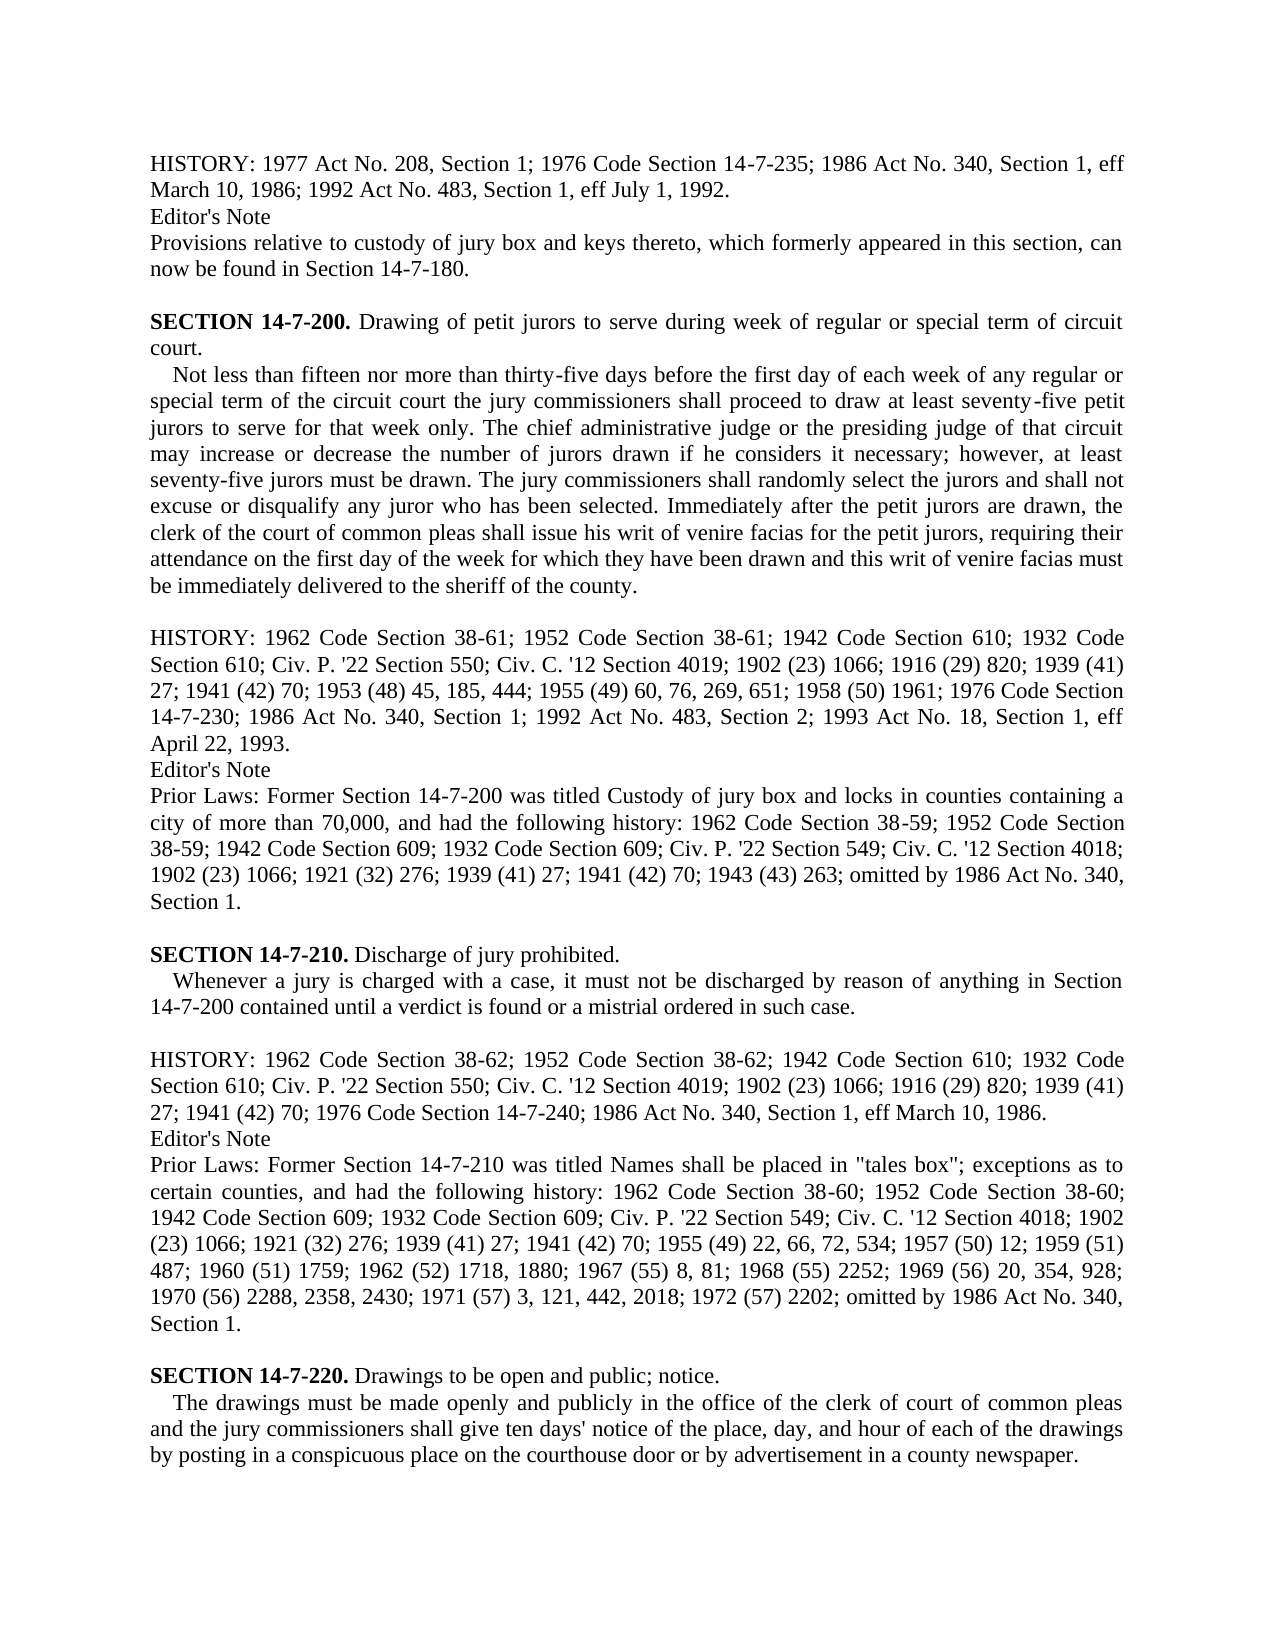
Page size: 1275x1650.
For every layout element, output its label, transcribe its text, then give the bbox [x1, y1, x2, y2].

text Not less than fifteen nor more than thirty-five days before the first day of each week of any regular or special term of the circuit court the jury commissioners shall proceed to draw at least seventy-five petit jurors to serve for that week only. The chief administrative judge or the presiding judge of that circuit may increase or decrease the number of jurors drawn if he considers it necessary; however, at least seventy-five jurors must be drawn. The jury commissioners shall randomly select the jurors and shall not excuse or disqualify any juror who has been selected. Immediately after the petit jurors are drawn, the clerk of the court of common pleas shall issue his writ of venire facias for the petit jurors, requiring their attendance on the first day of the week for which they have been drawn and this writ of venire facias must be immediately delivered to the sheriff of the county. [150, 361, 1125, 598]
text Editor's Note [150, 1125, 1125, 1151]
text HISTORY: 1962 Code Section 38-62; 1952 Code Section 38-62; 1942 Code Section 610; 1932 Code Section 610; Civ. P. '22 Section 550; Civ. C. '12 Section 4019; 1902 (23) 1066; 1916 (29) 820; 1939 (41) 27; 1941 (42) 70; 1976 Code Section 14-7-240; 1986 Act No. 340, Section 1, eff March 10, 1986. [150, 1046, 1125, 1125]
text Prior Laws: Former Section 14-7-210 was titled Names shall be placed in "tales box"; exceptions as to certain counties, and had the following history: 1962 Code Section 38-60; 1952 Code Section 38-60; 1942 Code Section 609; 1932 Code Section 609; Civ. P. '22 Section 549; Civ. C. '12 Section 4018; 1902 (23) 1066; 1921 (32) 276; 1939 (41) 27; 1941 (42) 70; 1955 (49) 22, 66, 72, 534; 1957 (50) 12; 1959 (51) 487; 1960 (51) 1759; 1962 (52) 1718, 1880; 1967 (55) 8, 81; 1968 (55) 2252; 1969 (56) 20, 354, 928; 1970 (56) 2288, 2358, 2430; 1971 (57) 3, 121, 442, 2018; 1972 (57) 2202; omitted by 1986 Act No. 340, Section 1. [150, 1151, 1125, 1336]
text HISTORY: 1977 Act No. 208, Section 1; 1976 Code Section 14-7-235; 1986 Act No. 340, Section 1, eff March 10, 1986; 1992 Act No. 483, Section 1, eff July 1, 1992. [150, 150, 1125, 203]
text The drawings must be made openly and publicly in the office of the clerk of court of common pleas and the jury commissioners shall give ten days' notice of the place, day, and hour of each of the drawings by posting in a conspicuous place on the courthouse door or by advertisement in a county newspaper. [150, 1389, 1125, 1468]
text Provisions relative to custody of jury box and keys thereto, which formerly appeared in this section, can now be found in Section 14-7-180. [150, 229, 1125, 282]
text Editor's Note [150, 756, 1125, 782]
text HISTORY: 1962 Code Section 38-61; 1952 Code Section 38-61; 1942 Code Section 610; 1932 Code Section 610; Civ. P. '22 Section 550; Civ. C. '12 Section 4019; 1902 (23) 1066; 1916 (29) 820; 1939 (41) 27; 1941 (42) 70; 1953 (48) 45, 185, 444; 1955 (49) 60, 76, 269, 651; 1958 (50) 1961; 1976 Code Section 14-7-230; 1986 Act No. 340, Section 1; 1992 Act No. 483, Section 2; 1993 Act No. 18, Section 1, eff April 22, 1993. [150, 624, 1125, 756]
text SECTION 14-7-220. Drawings to be open and public; notice. [150, 1362, 1125, 1389]
text SECTION 14-7-200. Drawing of petit jurors to serve during week of regular or special term of circuit court. [150, 308, 1125, 361]
text SECTION 14-7-210. Discharge of jury prohibited. [150, 941, 1125, 967]
text Prior Laws: Former Section 14-7-200 was titled Custody of jury box and locks in counties containing a city of more than 70,000, and had the following history: 1962 Code Section 38-59; 1952 Code Section 38-59; 1942 Code Section 609; 1932 Code Section 609; Civ. P. '22 Section 549; Civ. C. '12 Section 4018; 1902 (23) 1066; 1921 (32) 276; 1939 (41) 27; 1941 (42) 70; 1943 (43) 263; omitted by 1986 Act No. 340, Section 1. [150, 782, 1125, 914]
text Whenever a jury is charged with a case, it must not be discharged by reason of anything in Section 14-7-200 contained until a verdict is found or a mistrial ordered in such case. [150, 967, 1125, 1020]
text Editor's Note [150, 203, 1125, 229]
